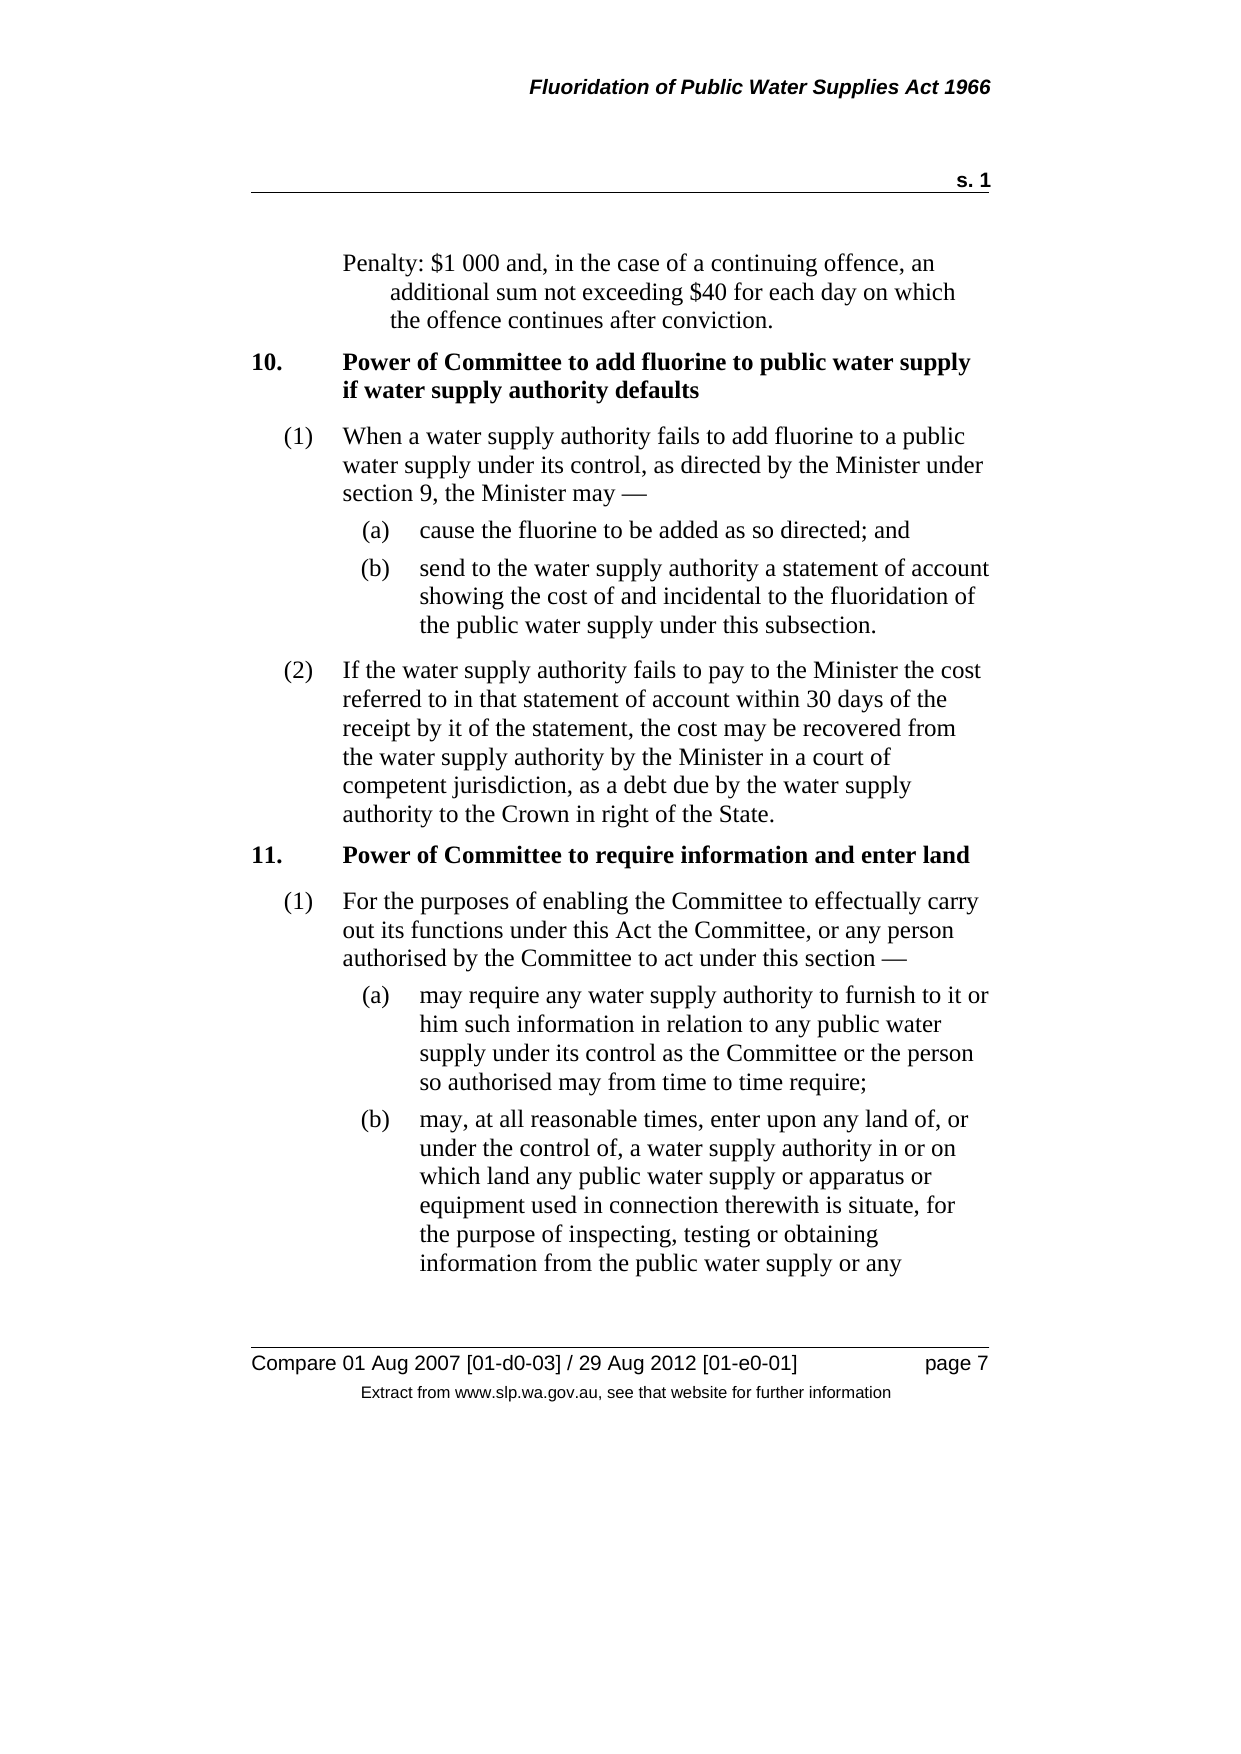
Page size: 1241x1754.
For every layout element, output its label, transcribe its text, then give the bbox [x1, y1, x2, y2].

text (1) For the purposes of enabling the Committee to effectually carry out its functions under this Act the Committee, or any person authorised by the Committee to act under this section — [251, 886, 989, 972]
subtitle 10. Power of Committee to add fluorine to public water supply if water supply authority defaults [251, 347, 989, 404]
text (a) cause the fluorine to be added as so directed; and [251, 516, 989, 544]
text (a) may require any water supply authority to furnish to it or him such information in relation to any public water supply under its control as the Committee or the person so authorised may from time to time require; [251, 981, 989, 1096]
text Penalty: $1 000 and, in the case of a continuing offence, an additional sum not exceeding $40 for each day on which the offence continues after conviction. [251, 248, 989, 334]
text (b) send to the water supply authority a statement of account showing the cost of and incidental to the fluoridation of the public water supply under this subsection. [251, 553, 989, 639]
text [251, 1104, 989, 1276]
text (2) If the water supply authority fails to pay to the Minister the cost referred to in that statement of account within 30 days of the receipt by it of the statement, the cost may be recovered from the water supply authority by the Minister in a court of competent jurisdiction, as a debt due by the water supply authority to the Crown in right of the State. [251, 656, 989, 828]
text (1) When a water supply authority fails to add fluorine to a public water supply under its control, as directed by the Minister under section 9, the Minister may — [251, 421, 989, 507]
subtitle 11. Power of Committee to require information and enter land [251, 841, 989, 869]
